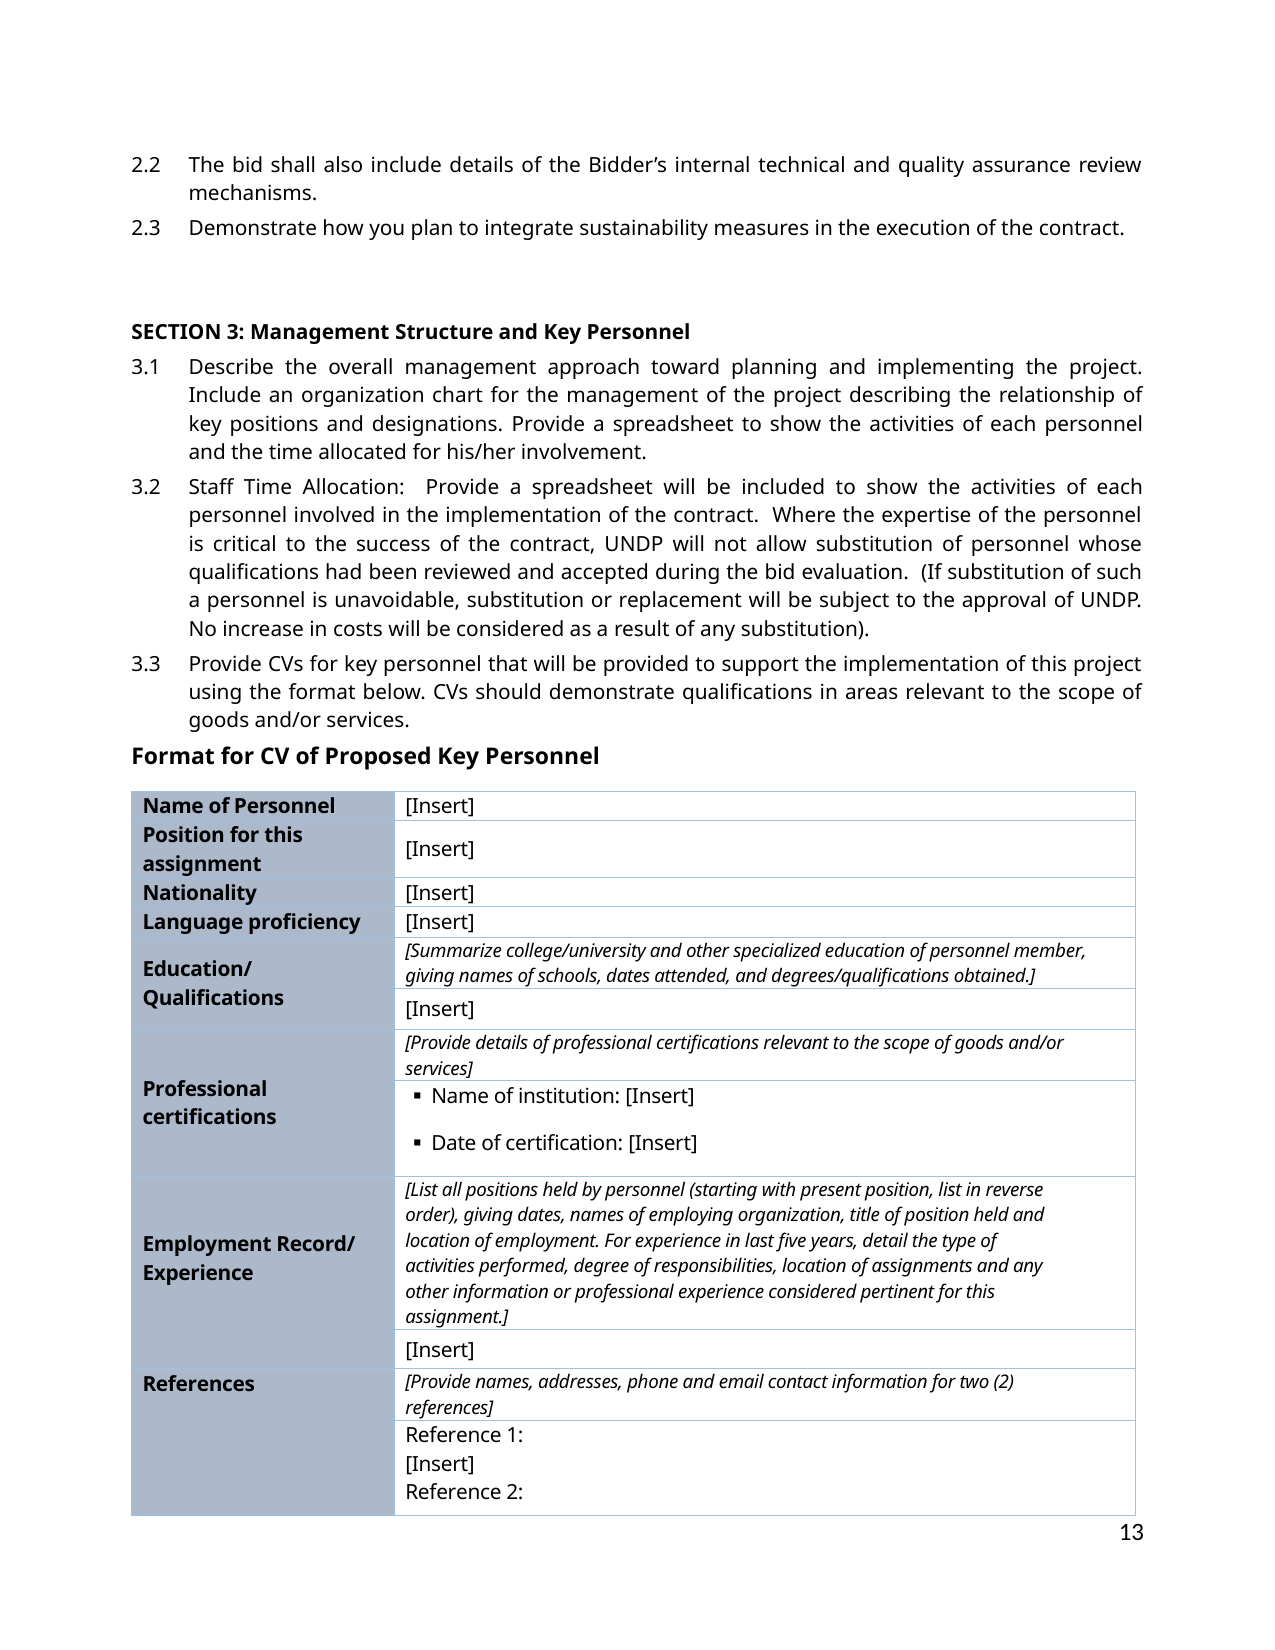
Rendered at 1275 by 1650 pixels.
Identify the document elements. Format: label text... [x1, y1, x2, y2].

table_cell Professional certifications [132, 1030, 394, 1176]
table_cell Education/ Qualifications [132, 938, 394, 1029]
table_header Name of Personnel [132, 792, 394, 820]
table_cell [Insert] [395, 989, 1135, 1029]
table_cell Nationality [132, 878, 394, 906]
table_cell [List all positions held by personnel (starting with present position, list in reverse order), giving dates, names of employing organization, title of position held and location of employment. For experience in last five years, detail the type of activities performed, degree of responsibilities, location of assignments and any other information or professional experience considered pertinent for this assignment.] [395, 1177, 1135, 1329]
table_cell [Insert] [395, 821, 1135, 877]
list Describe the overall management approach toward planning and implementing the project. Include an organization chart for the management of the project describing the relationship of key positions and designations. Provide a spreadsheet to show the activities of each personnel and the time allocated for his/her involvement. [131, 352, 1144, 466]
list Provide CVs for key personnel that will be provided to support the implementation of this project using the format below. CVs should demonstrate qualifications in areas relevant to the scope of goods and/or services. [131, 649, 1144, 734]
table_header [Insert] [395, 792, 1135, 820]
list The bid shall also include details of the Bidder’s internal technical and quality assurance review mechanisms. [131, 150, 1144, 207]
table_cell [Summarize college/university and other specialized education of personnel member, giving names of schools, dates attended, and degrees/qualifications obtained.] [395, 938, 1135, 988]
list Demonstrate how you plan to integrate sustainability measures in the execution of the contract. [131, 213, 1144, 242]
table_cell Position for this assignment [132, 821, 394, 877]
table_cell [Provide details of professional certifications relevant to the scope of goods and/or services] [395, 1030, 1135, 1080]
text SECTION 3: Management Structure and Key Personnel [131, 317, 1144, 346]
table_cell Language proficiency [132, 907, 394, 936]
table_cell [Insert] [395, 878, 1135, 906]
table_cell References [132, 1369, 394, 1515]
table_cell [Provide names, addresses, phone and email contact information for two (2) references] [395, 1369, 1135, 1420]
table_cell Employment Record/ Experience [132, 1177, 394, 1368]
table_cell [Insert] [395, 1330, 1135, 1368]
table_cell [395, 1421, 1135, 1515]
text Format for CV of Proposed Key Personnel [131, 740, 1144, 772]
table_cell Name of institution: [Insert] Date of certification: [Insert] [395, 1081, 1135, 1176]
table_cell [Insert] [395, 907, 1135, 936]
list Staff Time Allocation: Provide a spreadsheet will be included to show the activities of each personnel involved in the implementation of the contract. Where the expertise of the personnel is critical to the success of the contract, UNDP will not allow substitution of personnel whose qualifications had been reviewed and accepted during the bid evaluation. (If substitution of such a personnel is unavoidable, substitution or replacement will be subject to the approval of UNDP. No increase in costs will be considered as a result of any substitution). [131, 472, 1144, 642]
